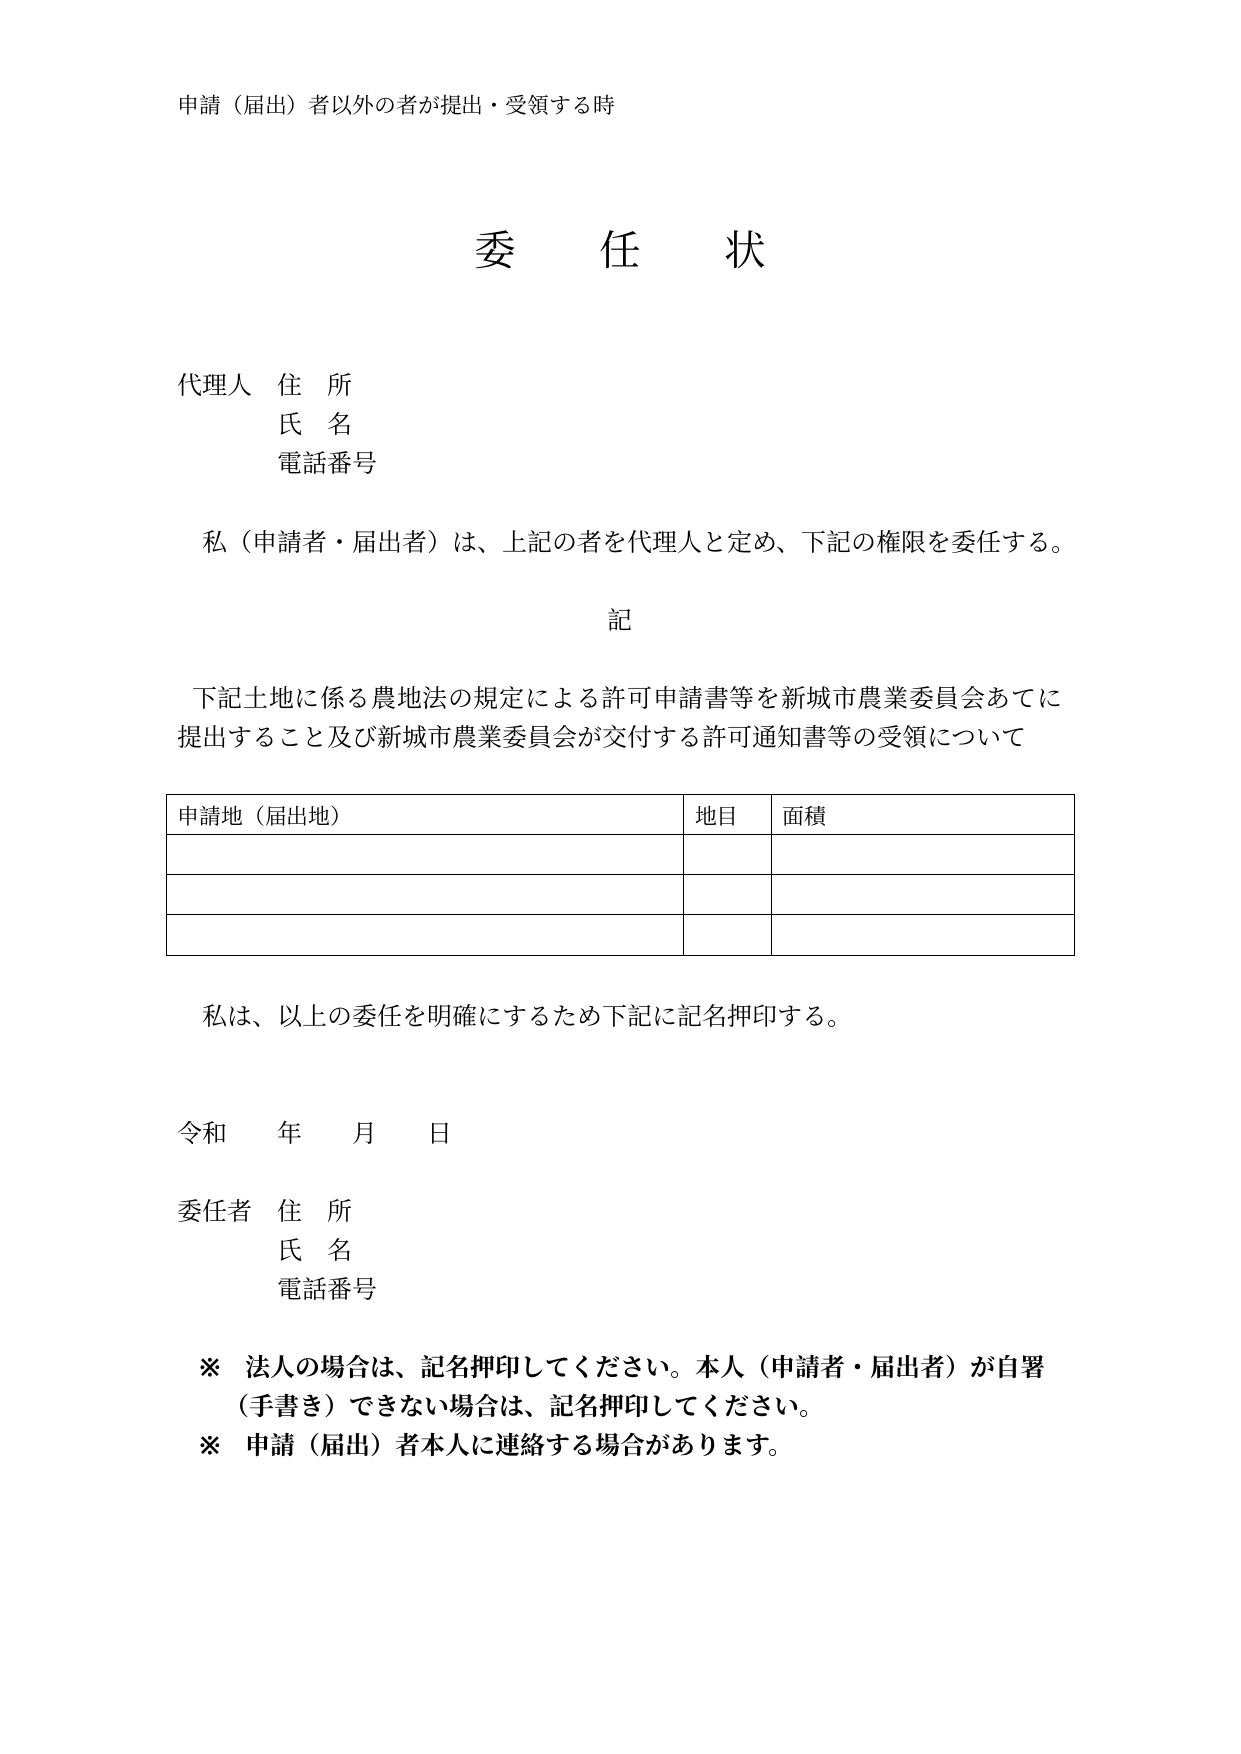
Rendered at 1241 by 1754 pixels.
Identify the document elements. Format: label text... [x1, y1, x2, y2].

text 下記土地に係る農地法の規定による許可申請書等を新城市農業委員会あてに提出すること及び新城市農業委員会が交付する許可通知書等の受領について [177, 677, 1063, 755]
text ※ 法人の場合は、記名押印してください。本人（申請者・届出者）が自署 （手書き）できない場合は、記名押印してください。 [199, 1346, 1063, 1424]
table_cell [684, 835, 771, 874]
text 氏名 [177, 1229, 1063, 1268]
text 令和 年 月 日 [177, 1112, 1063, 1151]
text 電話番号 [177, 1268, 1063, 1307]
table_cell [772, 835, 1074, 874]
table_header 申請地（届出地） [167, 795, 683, 834]
table_header 面積 [772, 795, 1074, 834]
text 委任者 住所 [177, 1190, 1063, 1229]
table_cell [772, 915, 1074, 954]
table_cell [772, 875, 1074, 914]
text 電話番号 [177, 442, 1063, 482]
table_header 地目 [684, 795, 771, 834]
text ※ 申請（届出）者本人に連絡する場合があります。 [199, 1424, 1063, 1463]
text 氏名 [177, 403, 1063, 442]
table_cell [167, 835, 683, 874]
text 私（申請者・届出者）は、上記の者を代理人と定め、下記の権限を委任する。 [177, 521, 1063, 560]
table_cell [167, 875, 683, 914]
text 委 任 状 [177, 208, 1063, 286]
table_cell [684, 915, 771, 954]
text 記 [177, 599, 1063, 638]
text 私は、以上の委任を明確にするため下記に記名押印する。 [177, 994, 1063, 1034]
table_cell [167, 915, 683, 954]
table_cell [684, 875, 771, 914]
text 代理人 住所 [177, 364, 1063, 403]
